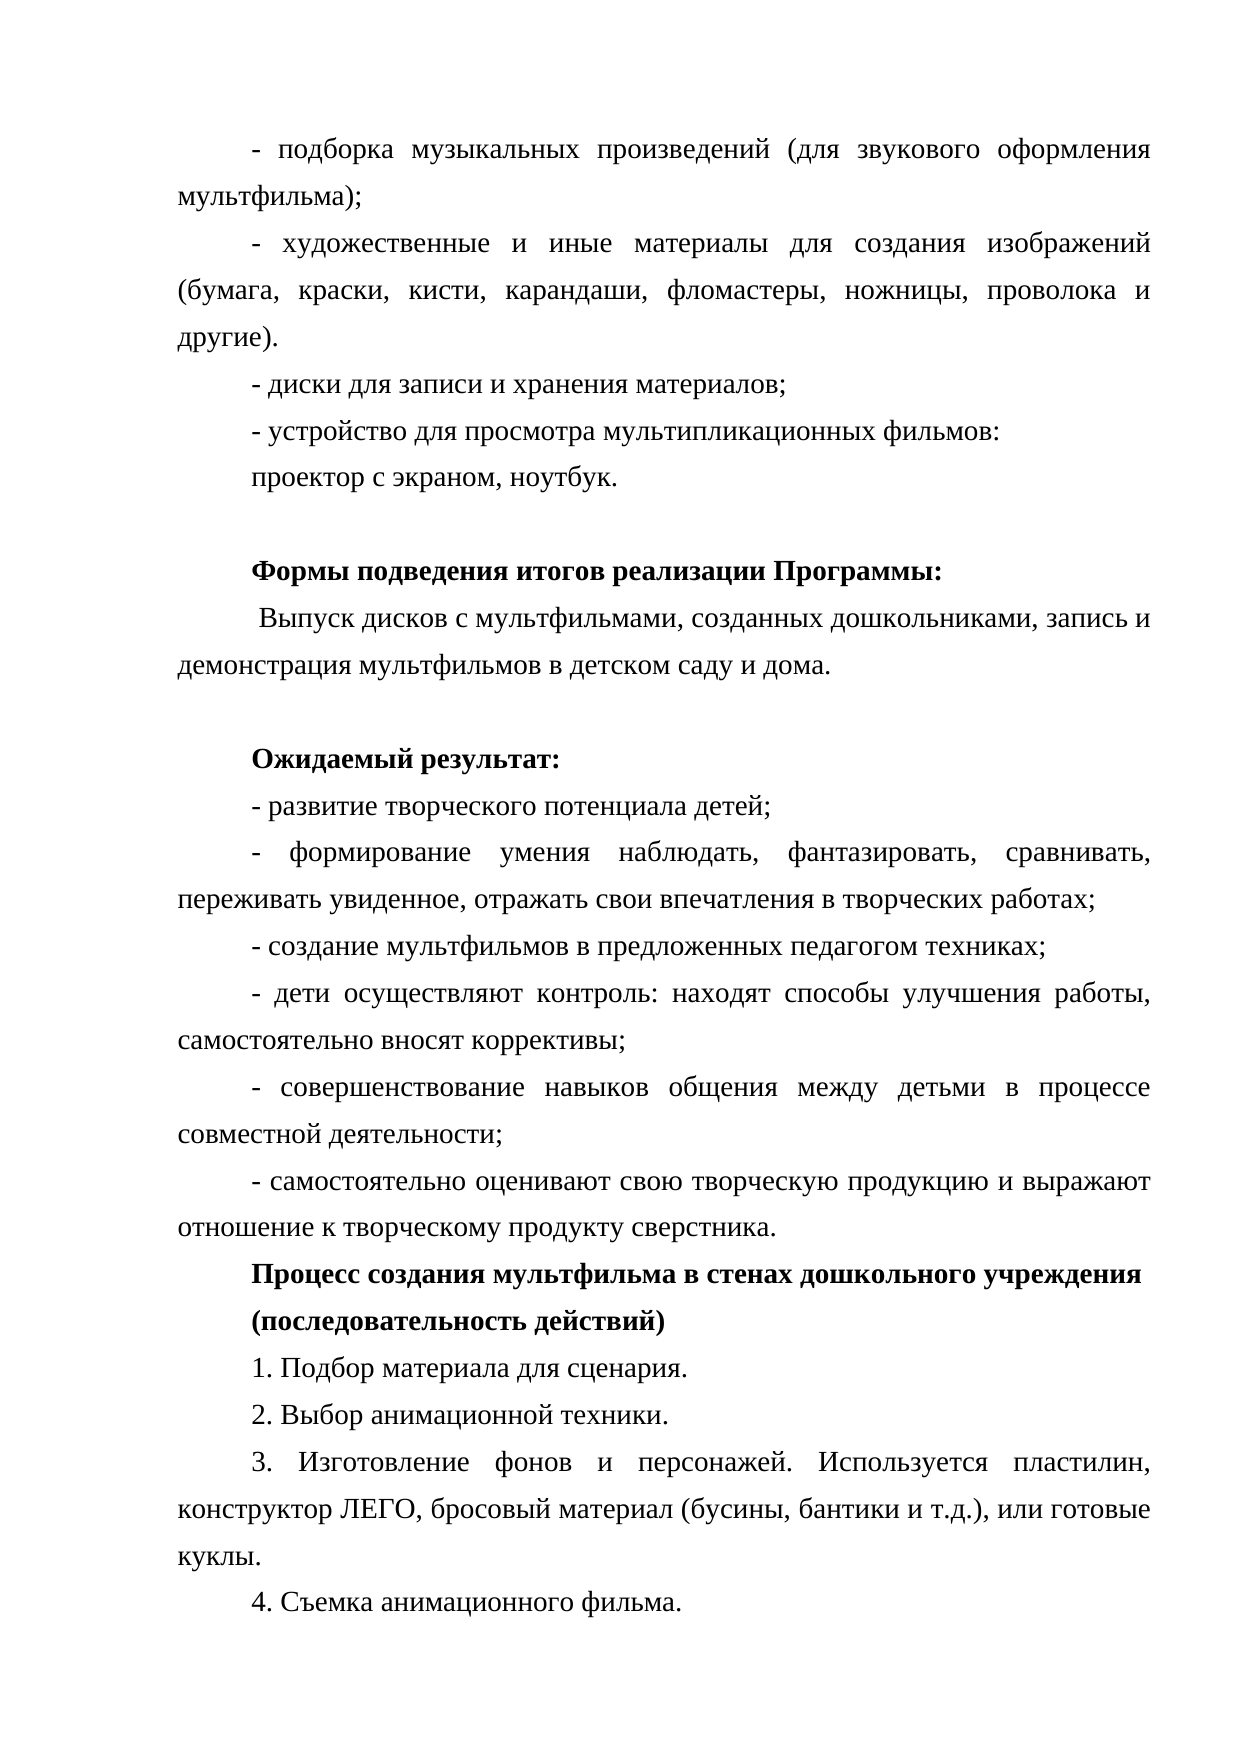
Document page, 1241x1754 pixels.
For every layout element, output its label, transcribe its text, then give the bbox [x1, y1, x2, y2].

text - самостоятельно оценивают свою творческую продукцию и выражают отношение к творческому продукту сверстника. [177, 1149, 1152, 1243]
text - художественные и иные материалы для создания изображений (бумага, краски, кисти, карандаши, фломастеры, ножницы, проволока и другие). [177, 212, 1152, 352]
text - формирование умения наблюдать, фантазировать, сравнивать, переживать увиденное, отражать свои впечатления в творческих работах; [177, 821, 1152, 915]
text - развитие творческого потенциала детей; [177, 774, 1152, 821]
text 3. Изготовление фонов и персонажей. Используется пластилин, конструктор ЛЕГО, бросовый материал (бусины, бантики и т.д.), или готовые куклы. [177, 1431, 1152, 1571]
text - диски для записи и хранения материалов; [177, 352, 1152, 399]
text - подборка музыкальных произведений (для звукового оформления мультфильма); [177, 118, 1152, 212]
text Выпуск дисков с мультфильмами, созданных дошкольниками, запись и демонстрация мультфильмов в детском саду и дома. [177, 587, 1152, 681]
text - совершенствование навыков общения между детьми в процессе совместной деятельности; [177, 1056, 1152, 1149]
text - создание мультфильмов в предложенных педагогом техниках; [177, 915, 1152, 962]
text - дети осуществляют контроль: находят способы улучшения работы, самостоятельно вносят коррективы; [177, 962, 1152, 1056]
text Формы подведения итогов реализации Программы: [177, 540, 1152, 587]
text Ожидаемый результат: [177, 727, 1152, 774]
text - устройство для просмотра мультипликационных фильмов: [177, 399, 1152, 446]
text 1. Подбор материала для сценария. [177, 1337, 1152, 1384]
text 4. Съемка анимационного фильма. [177, 1571, 1152, 1618]
text Процесс создания мультфильма в стенах дошкольного учреждения [177, 1243, 1152, 1290]
text 2. Выбор анимационной техники. [177, 1384, 1152, 1431]
text (последовательность действий) [177, 1290, 1152, 1337]
text проектор с экраном, ноутбук. [177, 446, 1152, 493]
